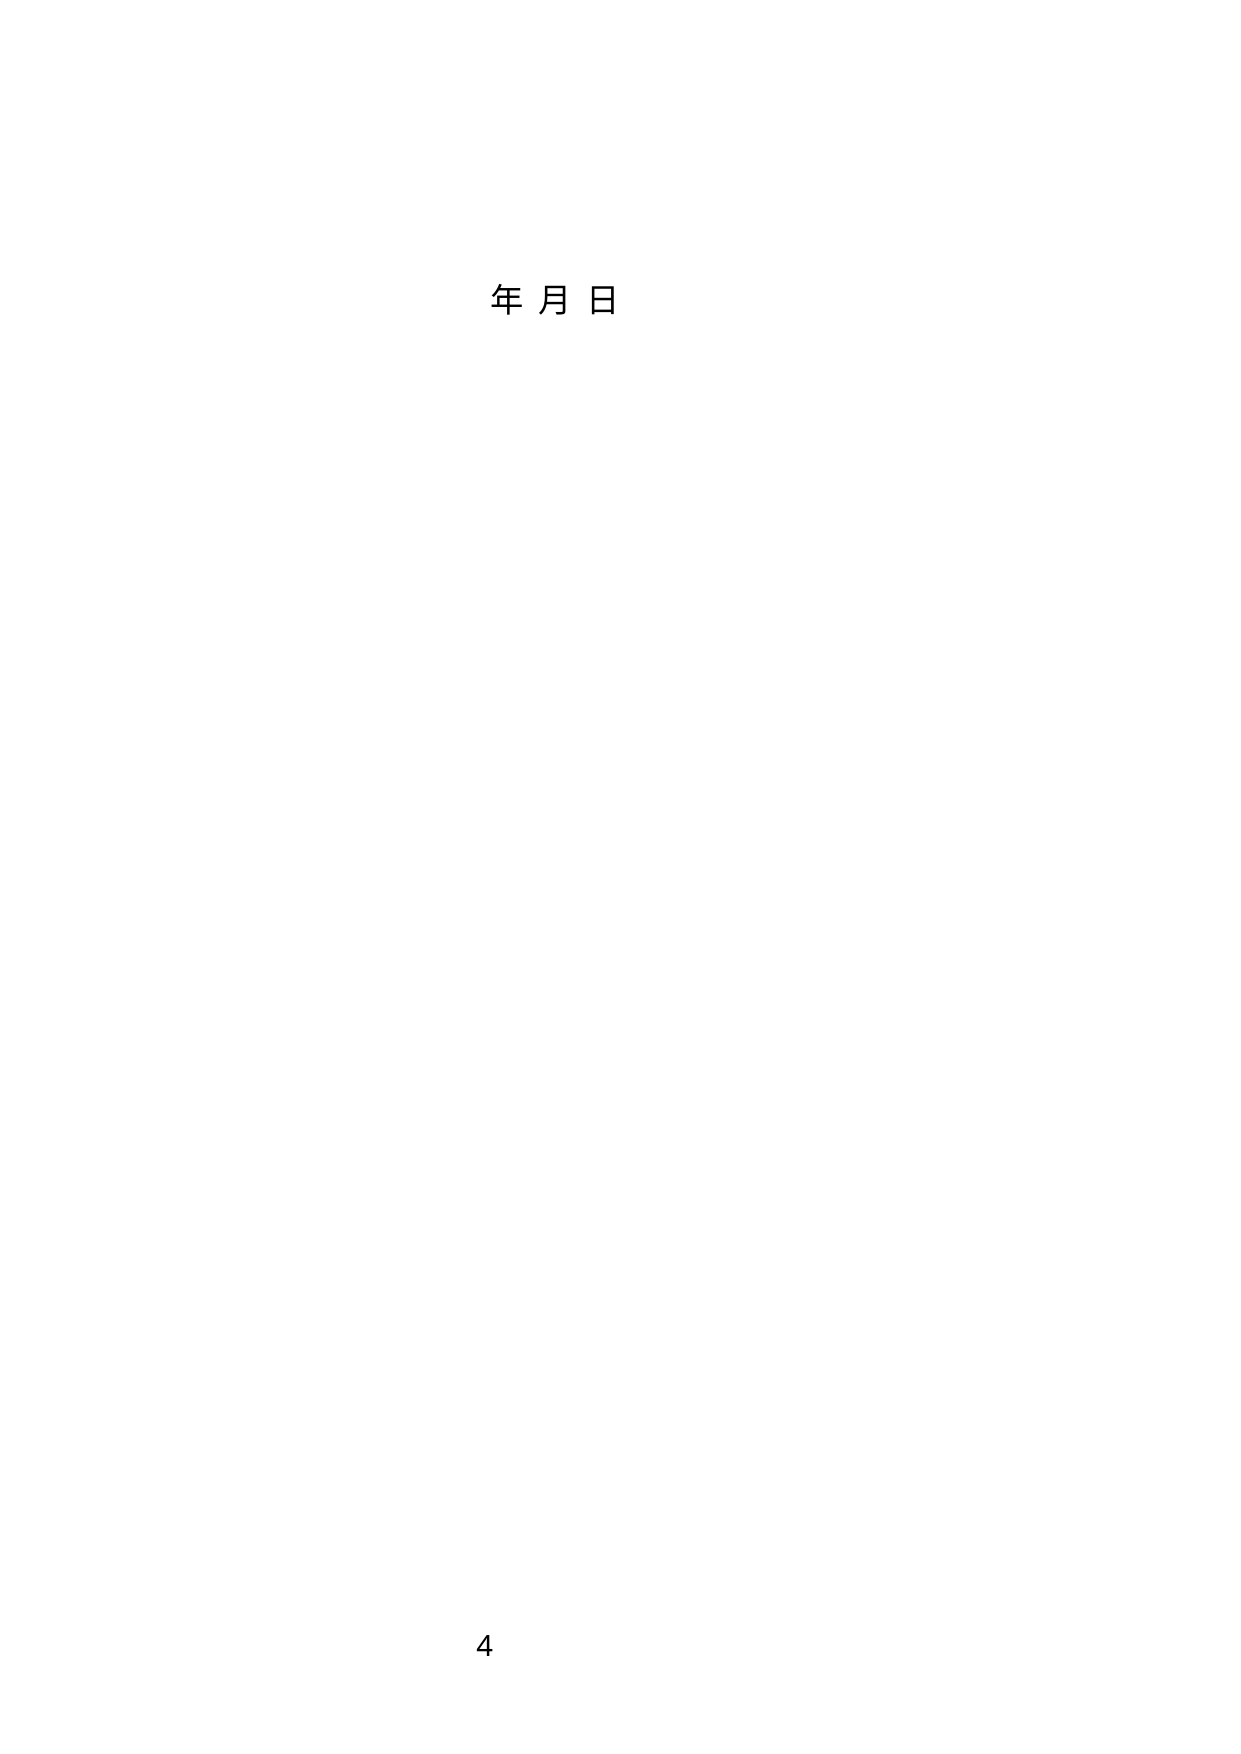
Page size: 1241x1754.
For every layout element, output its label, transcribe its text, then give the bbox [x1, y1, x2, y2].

text 年 月 日 [165, 265, 1087, 330]
